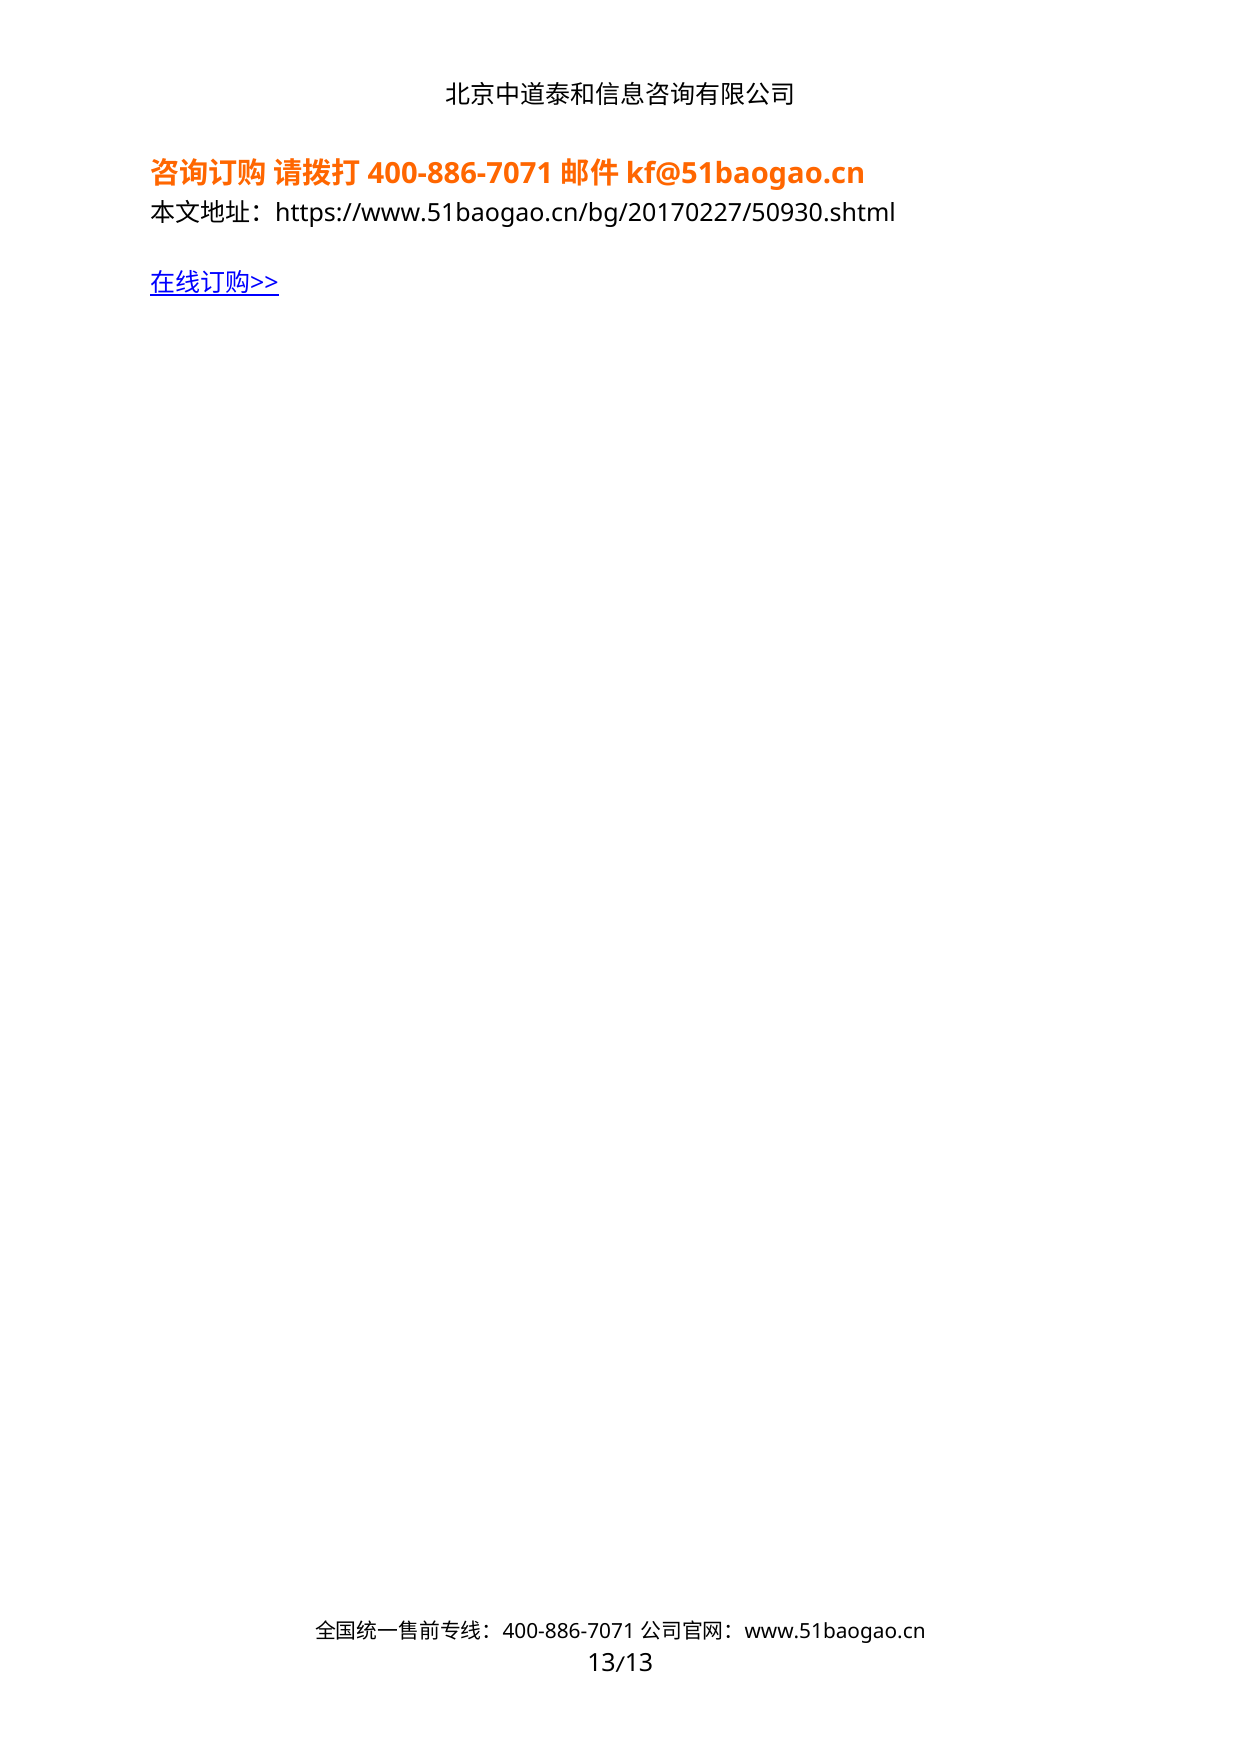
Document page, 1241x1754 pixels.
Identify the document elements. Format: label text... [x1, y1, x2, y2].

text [150, 150, 1090, 229]
text 在线订购>> [150, 229, 1090, 299]
